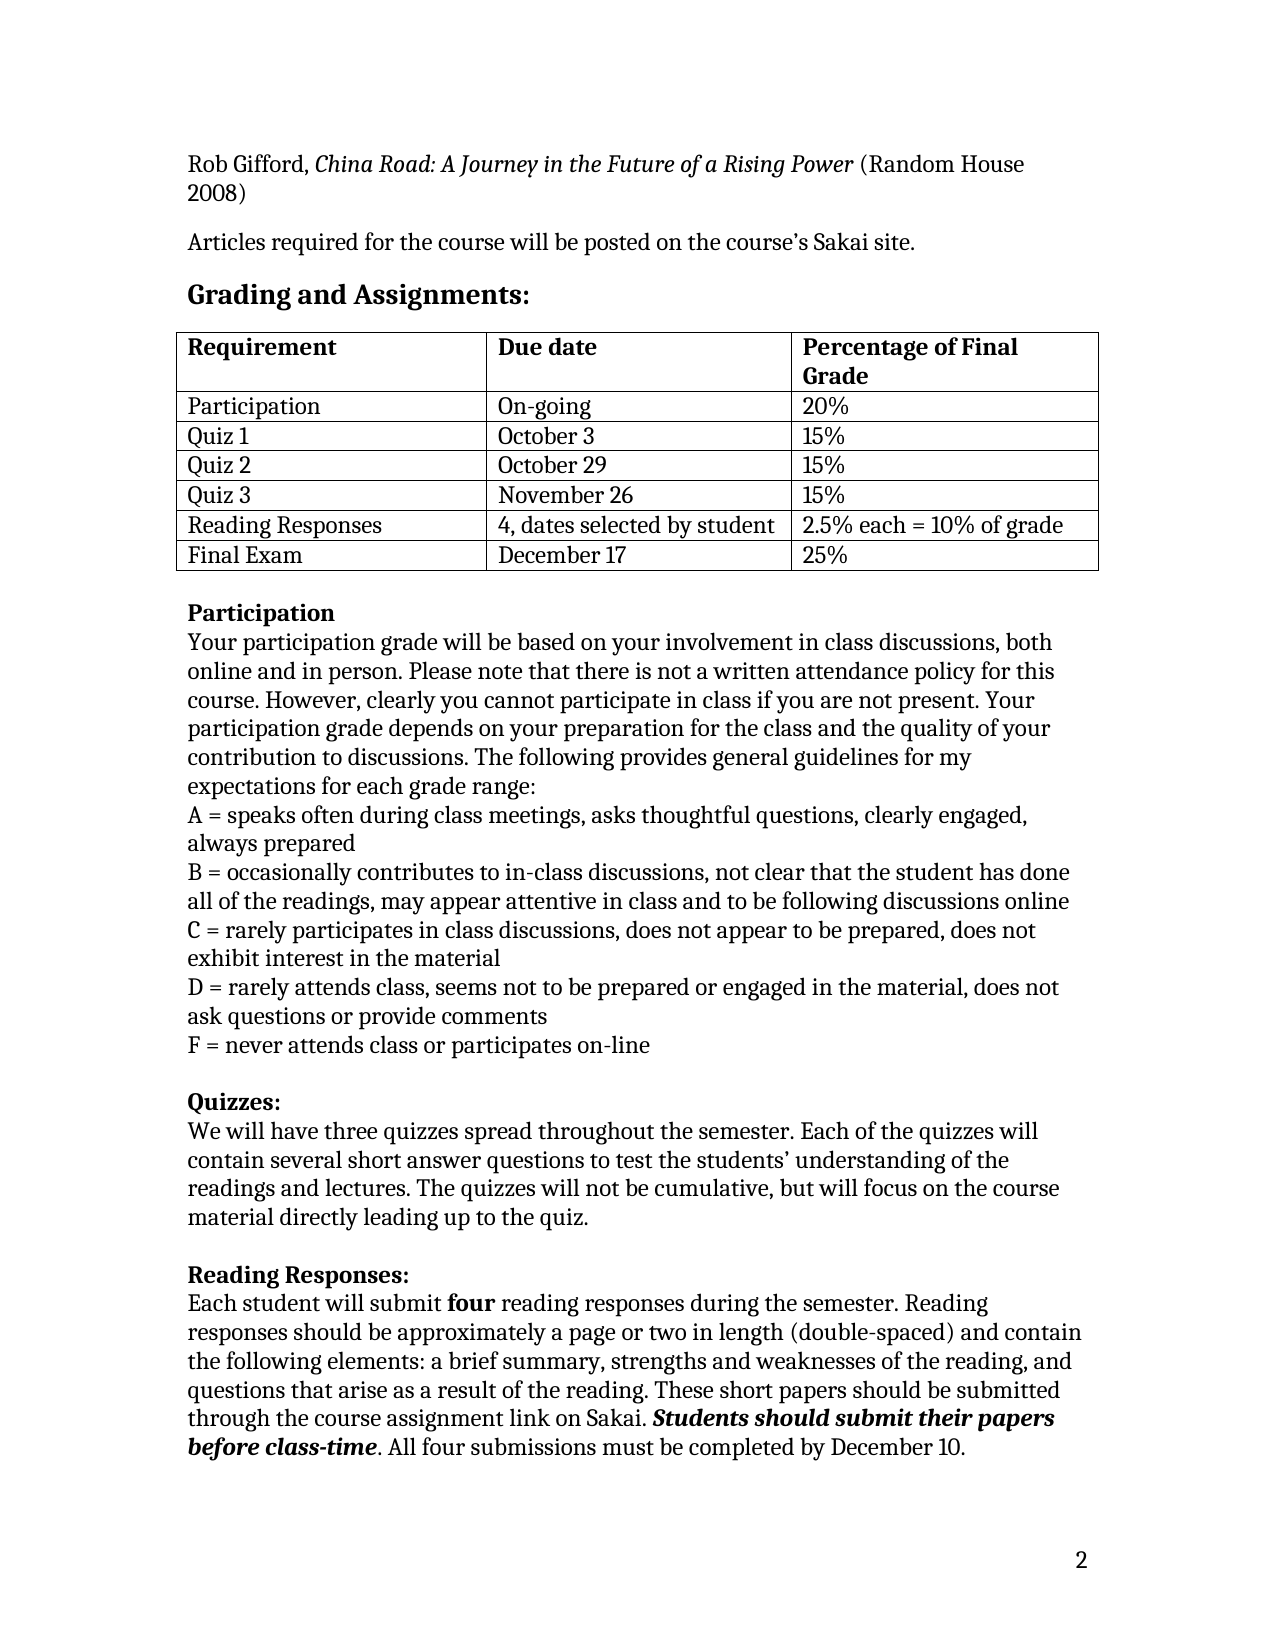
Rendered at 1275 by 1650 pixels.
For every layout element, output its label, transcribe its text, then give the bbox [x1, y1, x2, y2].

text Quizzes: [187, 1088, 1087, 1117]
text C = rarely participates in class discussions, does not appear to be prepared, does not exhibit interest in the material [187, 916, 1087, 973]
table_cell 2.5% each = 10% of grade [792, 511, 1098, 540]
text Your participation grade will be based on your involvement in class discussions, both online and in person. Please note that there is not a written attendance policy for this course. However, clearly you cannot participate in class if you are not present. Your participation grade depends on your preparation for the class and the quality of your contribution to discussions. The following provides general guidelines for my expectations for each grade range: [187, 628, 1087, 801]
text Articles required for the course will be posted on the course’s Sakai site. [187, 228, 1087, 257]
text Each student will submit four reading responses during the semester. Reading responses should be approximately a page or two in length (double-spaced) and contain the following elements: a brief summary, strengths and weaknesses of the reading, and questions that arise as a result of the reading. These short papers should be submitted through the course assignment link on Sakai. Students should submit their papers before class-time. All four submissions must be completed by December 10. [187, 1289, 1087, 1462]
text Grading and Assignments: [187, 278, 1087, 311]
table_cell Quiz 1 [177, 422, 486, 450]
text B = occasionally contributes to in-class discussions, not clear that the student has done all of the readings, may appear attentive in class and to be following discussions online [187, 858, 1087, 916]
table_cell December 17 [487, 541, 791, 569]
text A = speaks often during class meetings, asks thoughtful questions, clearly engaged, always prepared [187, 801, 1087, 858]
table_header Due date [487, 333, 791, 391]
table_cell October 3 [487, 422, 791, 450]
text Participation [187, 599, 1087, 628]
table_header Requirement [177, 333, 486, 391]
text Reading Responses: [187, 1261, 1087, 1289]
table_cell Reading Responses [177, 511, 486, 540]
text F = never attends class or participates on-line [187, 1031, 1087, 1059]
table_cell 15% [792, 481, 1098, 510]
table_cell 15% [792, 451, 1098, 480]
text D = rarely attends class, seems not to be prepared or engaged in the material, does not ask questions or provide comments [187, 973, 1087, 1031]
table_cell November 26 [487, 481, 791, 510]
table_cell 15% [792, 422, 1098, 450]
table_cell 20% [792, 392, 1098, 421]
table_cell Quiz 2 [177, 451, 486, 480]
table_cell Quiz 3 [177, 481, 486, 510]
text We will have three quizzes spread throughout the semester. Each of the quizzes will contain several short answer questions to test the students’ understanding of the readings and lectures. The quizzes will not be cumulative, but will focus on the course material directly leading up to the quiz. [187, 1117, 1087, 1232]
table_cell On-going [487, 392, 791, 421]
table_cell October 29 [487, 451, 791, 480]
table_header Percentage of Final Grade [792, 333, 1098, 391]
table_cell 4, dates selected by student [487, 511, 791, 540]
table_cell 25% [792, 541, 1098, 569]
table_cell Final Exam [177, 541, 486, 569]
table_cell Participation [177, 392, 486, 421]
text Rob Gifford, China Road: A Journey in the Future of a Rising Power (Random House 2008) [187, 150, 1087, 207]
